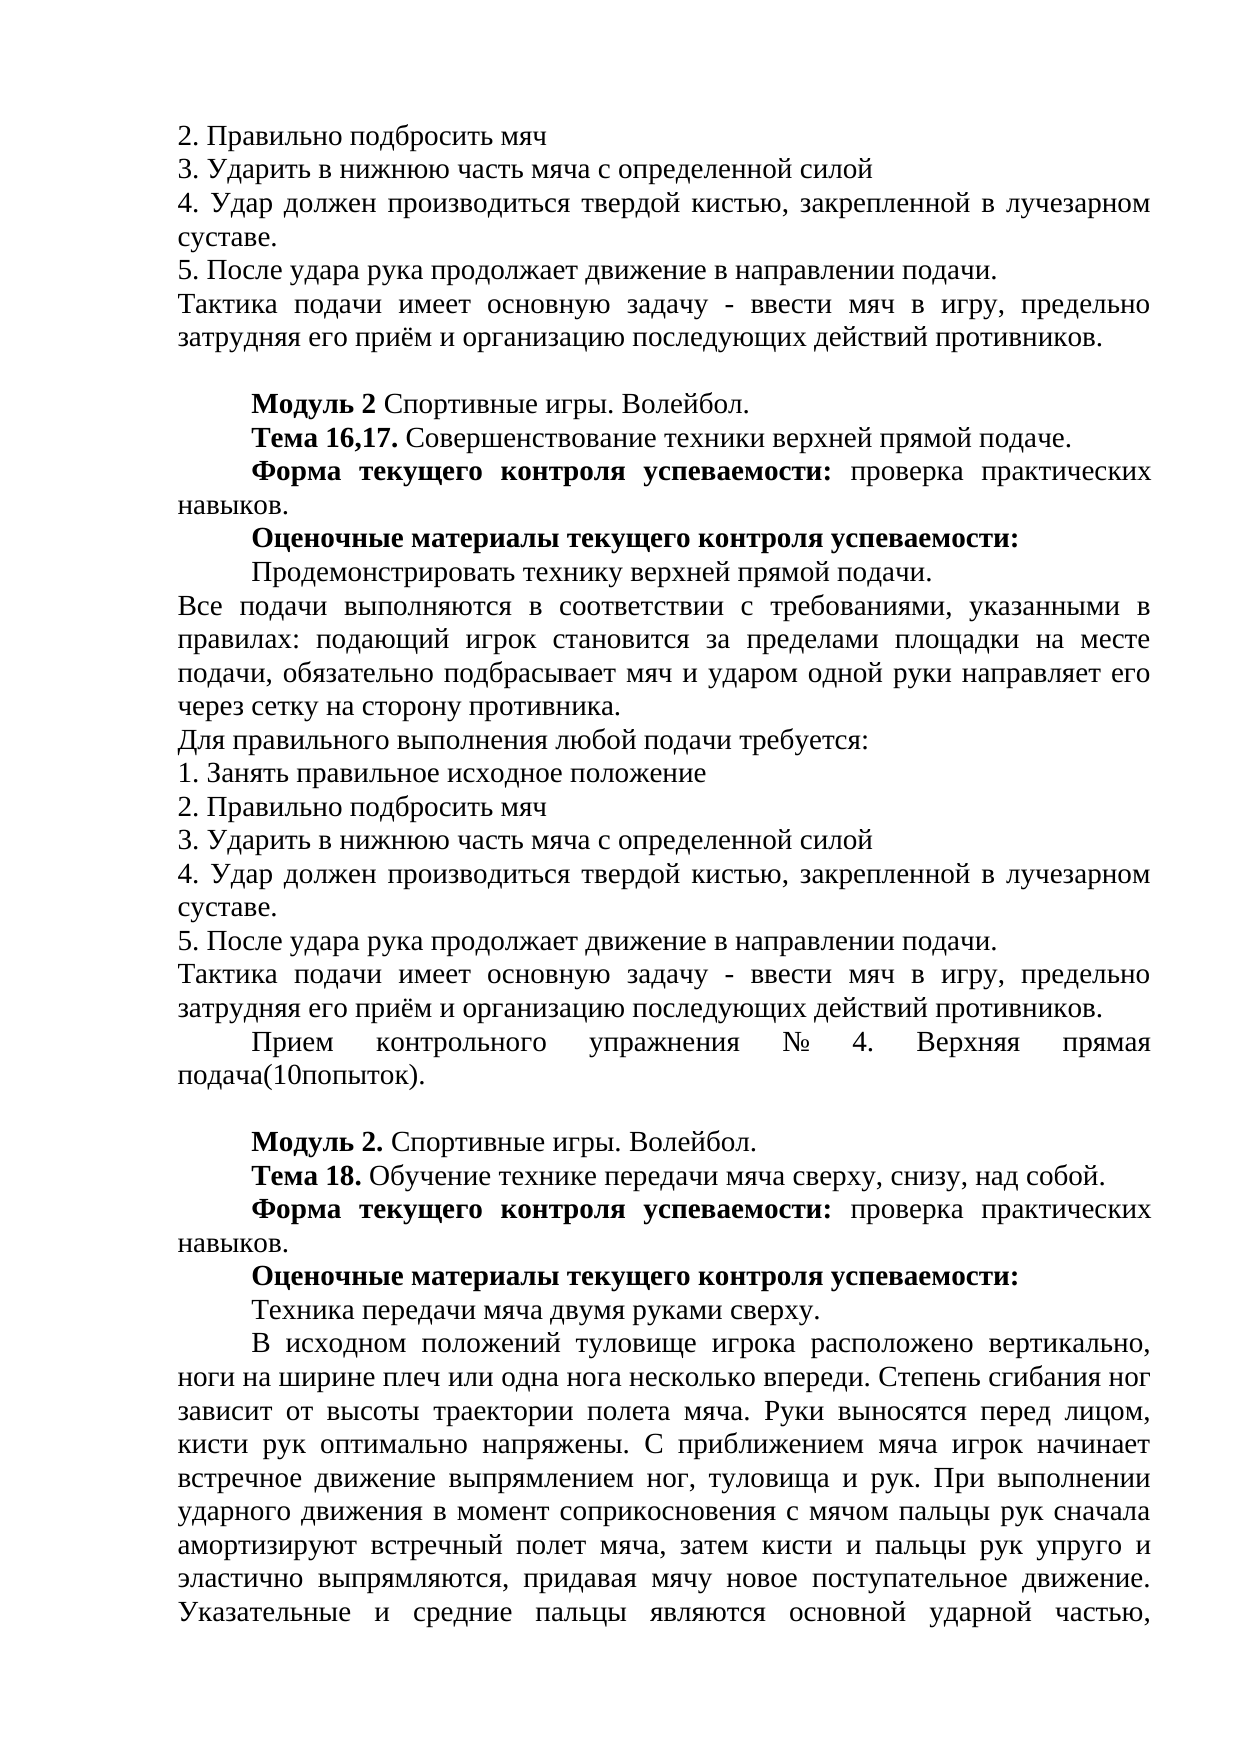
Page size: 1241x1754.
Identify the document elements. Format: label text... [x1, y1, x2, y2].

text Оценочные материалы текущего контроля успеваемости: [177, 1258, 1152, 1292]
text Оценочные материалы текущего контроля успеваемости: [177, 521, 1152, 554]
text Тема 18. Обучение технике передачи мяча сверху, снизу, над собой. [177, 1158, 1152, 1191]
text 2. Правильно подбросить мяч [177, 789, 1152, 822]
text Модуль 2. Спортивные игры. Волейбол. [177, 1124, 1152, 1158]
text Техника передачи мяча двумя руками сверху. [177, 1292, 1152, 1326]
text Все подачи выполняются в соответствии с требованиями, указанными в правилах: подающий игрок становится за пределами площадки на месте подачи, обязательно подбрасывает мяч и ударом одной руки направляет его через сетку на сторону противника. [177, 588, 1152, 722]
text Форма текущего контроля успеваемости: проверка практических навыков. [177, 1191, 1152, 1258]
text 3. Ударить в нижнюю часть мяча с определенной силой [177, 152, 1152, 185]
text Для правильного выполнения любой подачи требуется: [177, 722, 1152, 755]
text 1. Занять правильное исходное положение [177, 755, 1152, 789]
text 2. Правильно подбросить мяч [177, 118, 1152, 152]
text 3. Ударить в нижнюю часть мяча с определенной силой [177, 822, 1152, 856]
text 5. После удара рука продолжает движение в направлении подачи. [177, 923, 1152, 957]
text Форма текущего контроля успеваемости: проверка практических навыков. [177, 453, 1152, 521]
text 4. Удар должен производиться твердой кистью, закрепленной в лучезарном суставе. [177, 856, 1152, 923]
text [177, 1326, 1152, 1627]
text 4. Удар должен производиться твердой кистью, закрепленной в лучезарном суставе. [177, 185, 1152, 252]
text Прием контрольного упражнения № 4. Верхняя прямая подача(10попыток). [177, 1024, 1152, 1091]
text Модуль 2 Спортивные игры. Волейбол. [177, 386, 1152, 420]
text Продемонстрировать технику верхней прямой подачи. [177, 554, 1152, 588]
text 5. После удара рука продолжает движение в направлении подачи. [177, 252, 1152, 286]
text Тактика подачи имеет основную задачу - ввести мяч в игру, предельно затрудняя его приём и организацию последующих действий противников. [177, 957, 1152, 1024]
text Тактика подачи имеет основную задачу - ввести мяч в игру, предельно затрудняя его приём и организацию последующих действий противников. [177, 286, 1152, 353]
text Тема 16,17. Совершенствование техники верхней прямой подаче. [177, 420, 1152, 453]
